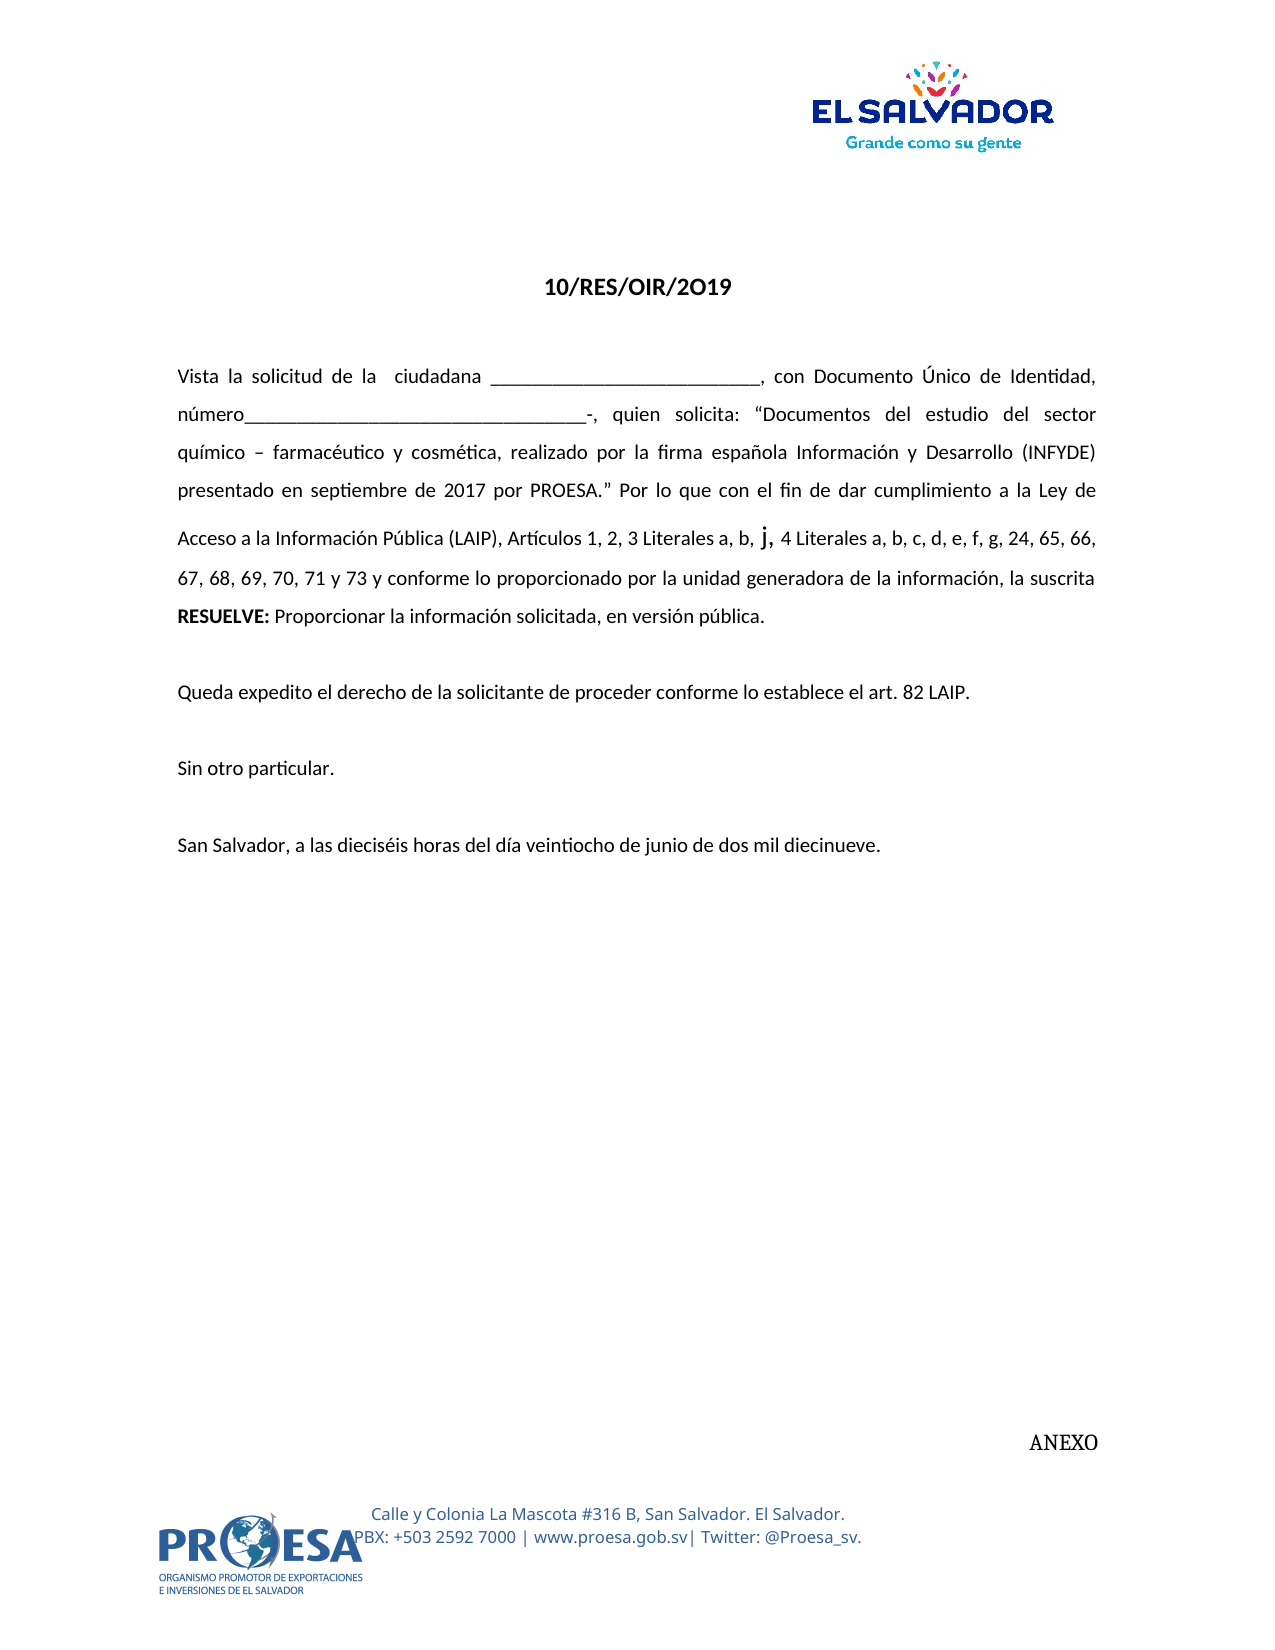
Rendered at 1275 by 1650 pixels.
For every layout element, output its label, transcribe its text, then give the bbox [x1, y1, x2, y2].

picture [785, 33, 1082, 180]
text Sin otro particular. [177, 756, 1098, 781]
picture [151, 1508, 371, 1604]
text Queda expedito el derecho de la solicitante de proceder conforme lo establece el art. 82 LAIP. [177, 679, 1098, 705]
text San Salvador, a las dieciséis horas del día veintiocho de junio de dos mil diecinueve. [177, 832, 1098, 857]
text 10/RES/OIR/2O19 [177, 271, 1098, 302]
text Vista la solicitud de la ciudadana __________________________, con Documento Único de Identidad, número_________________________________-, quien solicita: “Documentos del estudio del sector químico – farmacéutico y cosmética, realizado por la firma española Información y Desarrollo (INFYDE) presentado en septiembre de 2017 por PROESA.” Por lo que con el fin de dar cumplimiento a la Ley de Acceso a la Información Pública (LAIP), Artículos 1, 2, 3 Literales a, b, j, 4 Literales a, b, c, d, e, f, g, 24, 65, 66, 67, 68, 69, 70, 71 y 73 y conforme lo proporcionado por la unidad generadora de la información, la suscrita RESUELVE: Proporcionar la información solicitada, en versión pública. [177, 363, 1098, 628]
text ANEXO [177, 1429, 1098, 1456]
